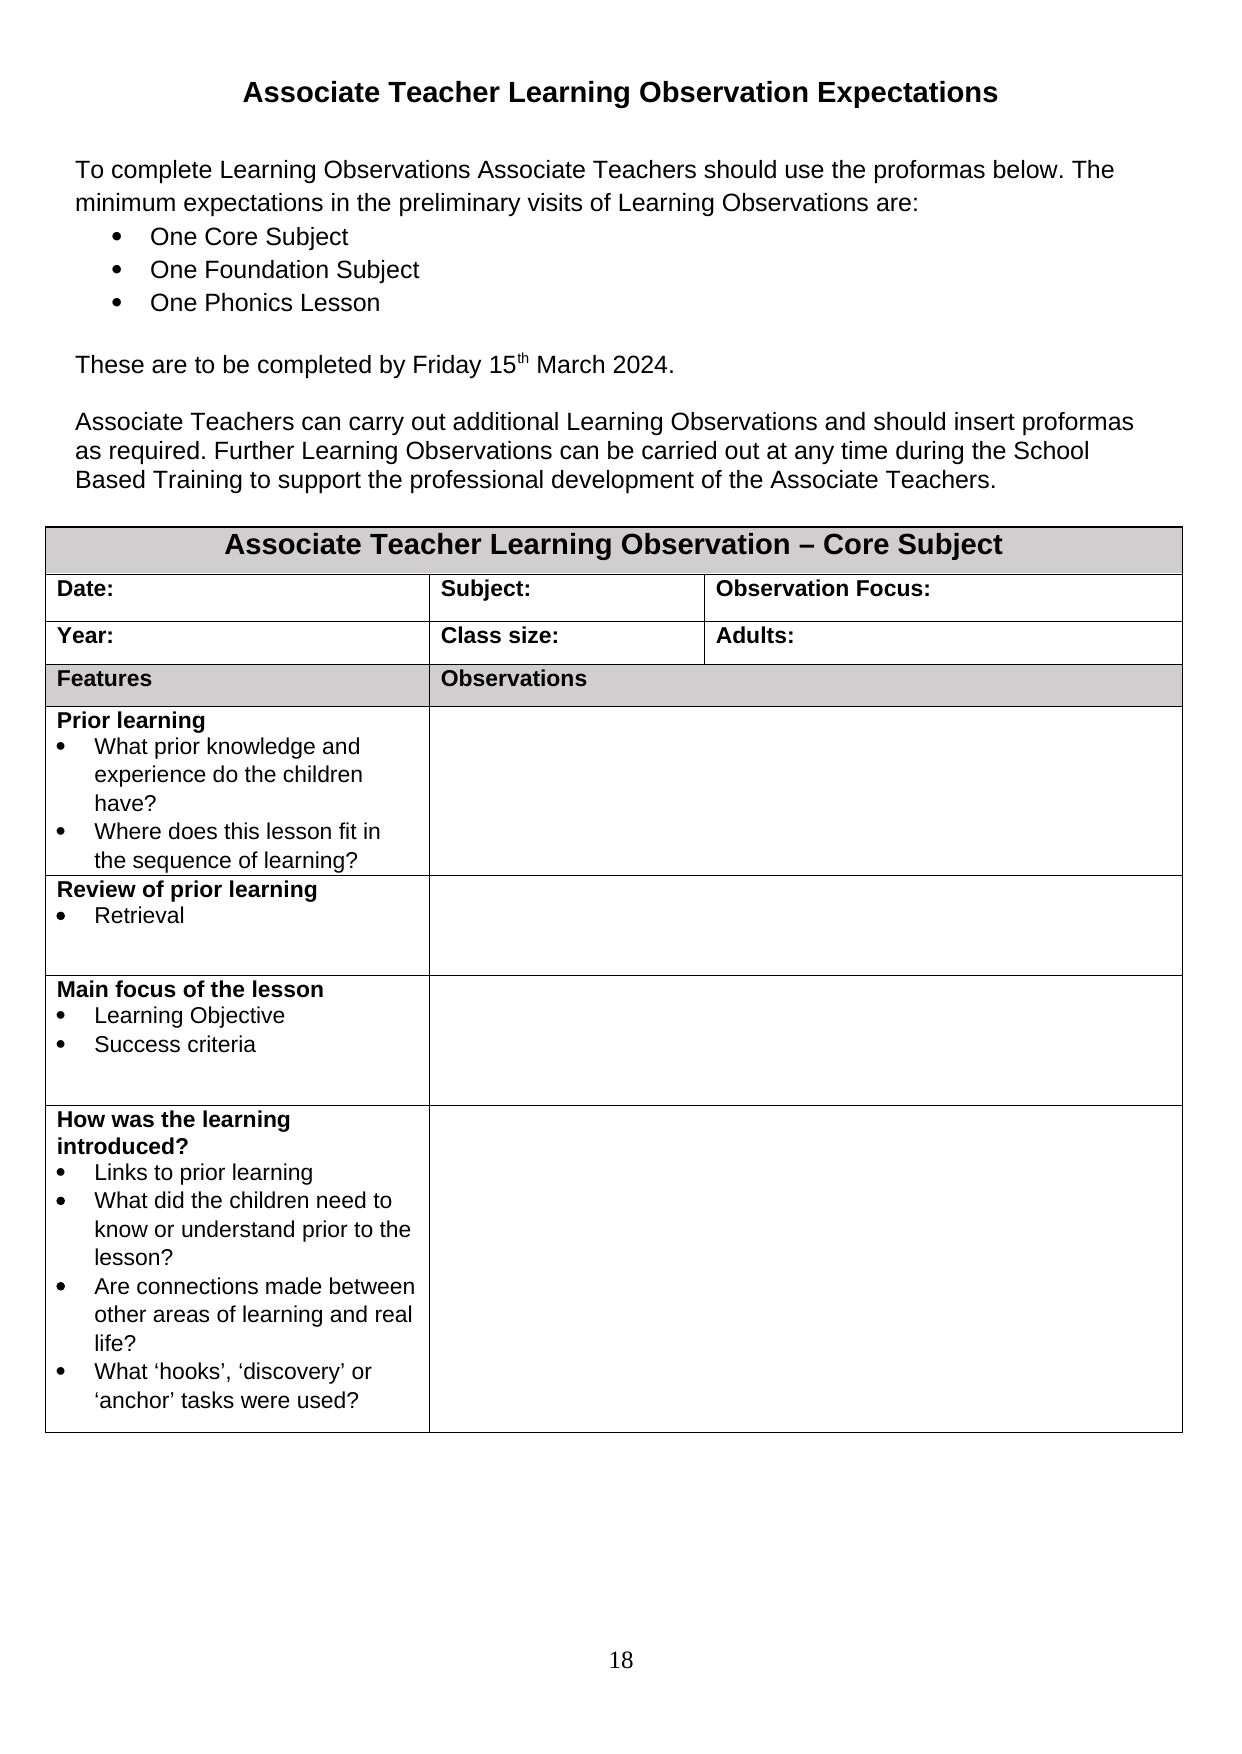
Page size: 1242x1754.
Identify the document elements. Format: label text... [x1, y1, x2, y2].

table_cell Observations [430, 665, 1182, 706]
table_cell Class size: [430, 622, 704, 664]
table_cell Observation Focus: [705, 575, 1182, 621]
text Associate Teachers can carry out additional Learning Observations and should insert proformas as required. Further Learning Observations can be carried out at any time during the School Based Training to support the professional development of the Associate Teachers. [75, 407, 1167, 493]
table_header Associate Teacher Learning Observation – Core Subject [46, 528, 1182, 573]
text To complete Learning Observations Associate Teachers should use the proformas below. The minimum expectations in the preliminary visits of Learning Observations are: [75, 155, 1167, 217]
table_cell Main focus of the lesson Learning Objective Success criteria [46, 976, 429, 1105]
table_cell [430, 707, 1182, 875]
table_cell Prior learning What prior knowledge and experience do the children have? Where does this lesson fit in the sequence of learning? [46, 707, 429, 875]
list One Foundation Subject [112, 254, 1167, 283]
table_cell Subject: [430, 575, 704, 621]
table_cell Date: [46, 575, 429, 621]
list One Phonics Lesson [112, 288, 1167, 317]
table_cell Features [46, 665, 429, 706]
table_cell [430, 876, 1182, 975]
text These are to be completed by Friday 15th March 2024. [75, 349, 1167, 378]
table_cell Review of prior learning Retrieval [46, 876, 429, 975]
subtitle Associate Teacher Learning Observation Expectations [75, 75, 1167, 108]
table_cell How was the learning introduced? Links to prior learning What did the children need to know or understand prior to the lesson? Are connections made between other areas of learning and real life? What ‘hooks’, ‘discovery’ or ‘anchor’ tasks were used? [46, 1106, 429, 1432]
table_cell [430, 976, 1182, 1105]
table_cell Adults: [705, 622, 1182, 664]
list One Core Subject [112, 221, 1167, 250]
table_cell Year: [46, 622, 429, 664]
table_cell [430, 1106, 1182, 1432]
